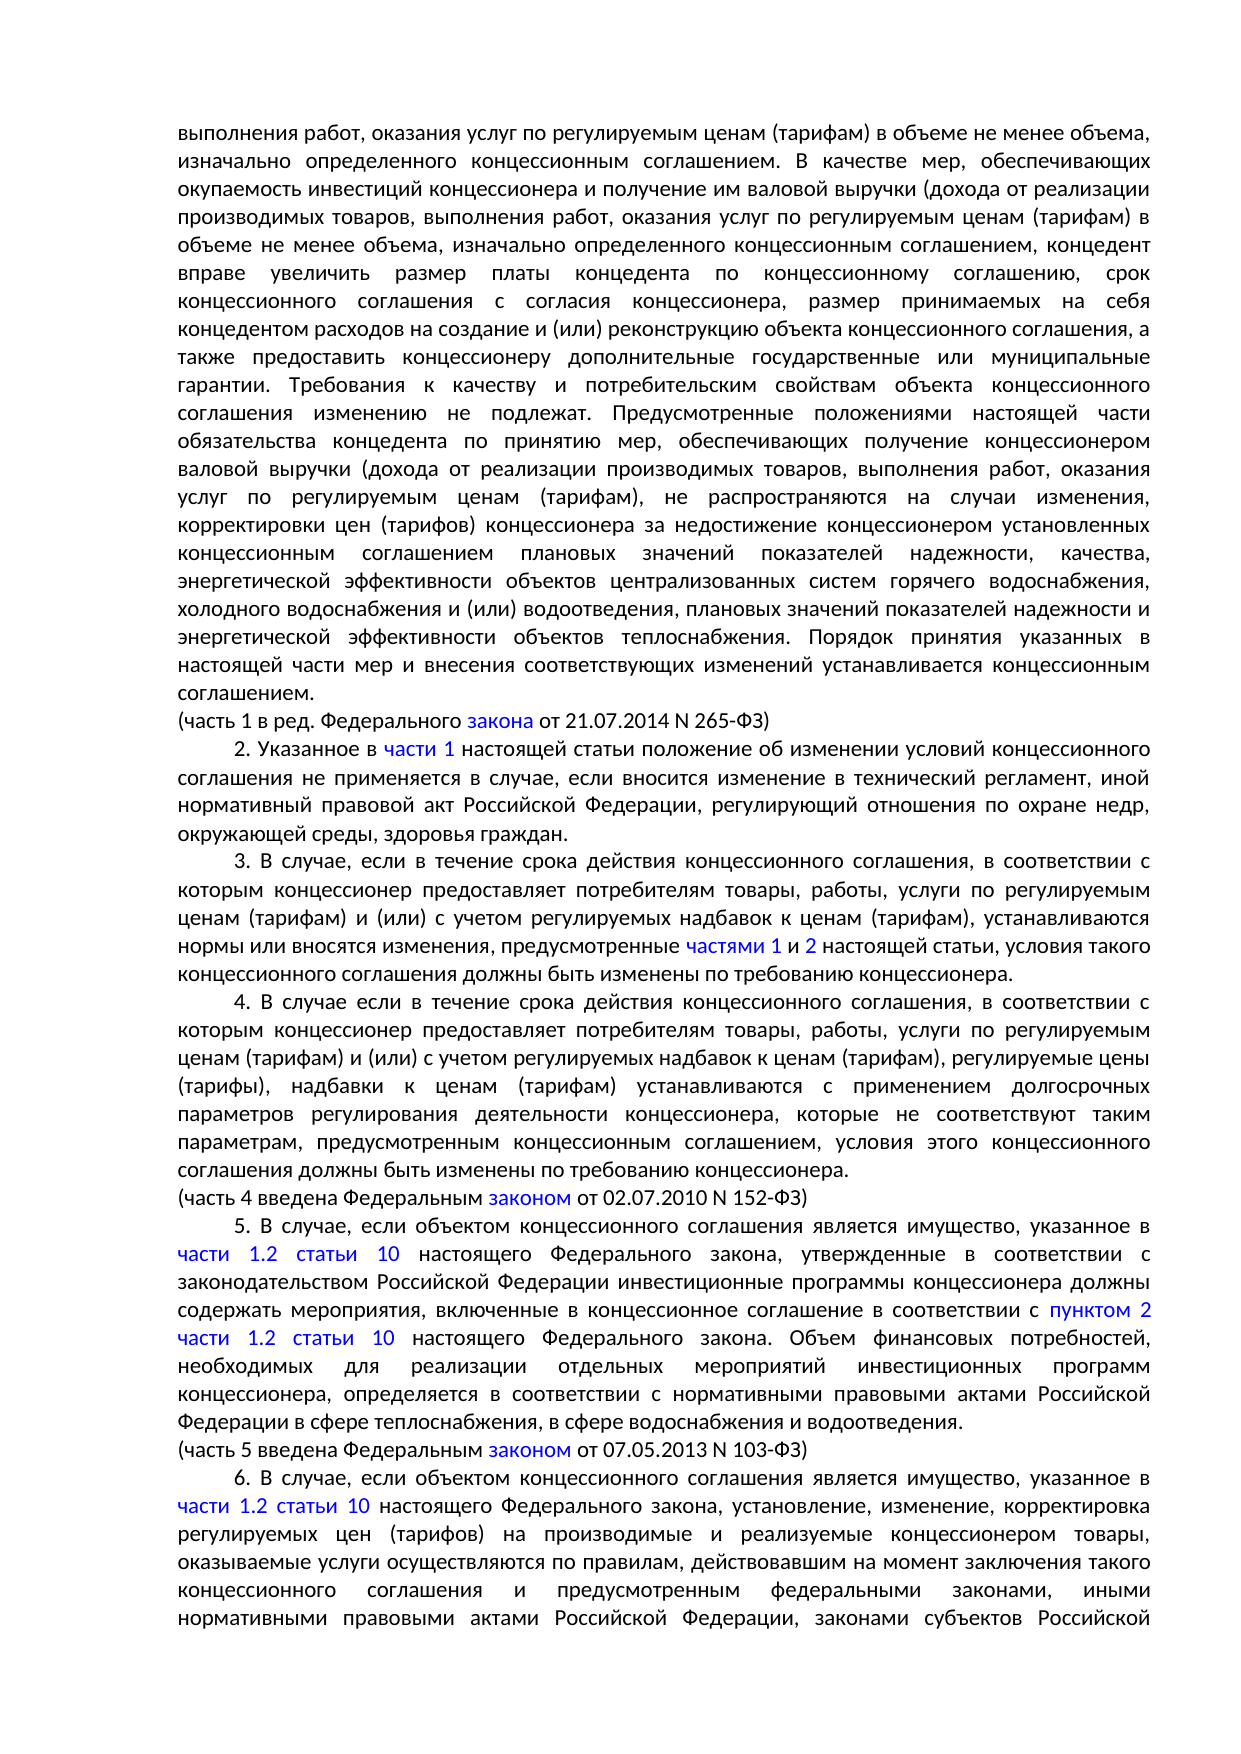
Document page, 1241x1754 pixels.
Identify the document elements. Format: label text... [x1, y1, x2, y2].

text 5. В случае, если объектом концессионного соглашения является имущество, указанное в части 1.2 статьи 10 настоящего Федерального закона, утвержденные в соответствии с законодательством Российской Федерации инвестиционные программы концессионера должны содержать мероприятия, включенные в концессионное соглашение в соответствии с пунктом 2 части 1.2 статьи 10 настоящего Федерального закона. Объем финансовых потребностей, необходимых для реализации отдельных мероприятий инвестиционных программ концессионера, определяется в соответствии с нормативными правовыми актами Российской Федерации в сфере теплоснабжения, в сфере водоснабжения и водоотведения. [177, 1211, 1152, 1435]
text (часть 1 в ред. Федерального закона от 21.07.2014 N 265-ФЗ) [177, 707, 1152, 734]
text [177, 118, 1152, 707]
text (часть 5 введена Федеральным законом от 07.05.2013 N 103-ФЗ) [177, 1435, 1152, 1463]
text 4. В случае если в течение срока действия концессионного соглашения, в соответствии с которым концессионер предоставляет потребителям товары, работы, услуги по регулируемым ценам (тарифам) и (или) с учетом регулируемых надбавок к ценам (тарифам), регулируемые цены (тарифы), надбавки к ценам (тарифам) устанавливаются с применением долгосрочных параметров регулирования деятельности концессионера, которые не соответствуют таким параметрам, предусмотренным концессионным соглашением, условия этого концессионного соглашения должны быть изменены по требованию концессионера. [177, 987, 1152, 1183]
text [177, 1463, 1152, 1631]
text (часть 4 введена Федеральным законом от 02.07.2010 N 152-ФЗ) [177, 1183, 1152, 1211]
text 3. В случае, если в течение срока действия концессионного соглашения, в соответствии с которым концессионер предоставляет потребителям товары, работы, услуги по регулируемым ценам (тарифам) и (или) с учетом регулируемых надбавок к ценам (тарифам), устанавливаются нормы или вносятся изменения, предусмотренные частями 1 и 2 настоящей статьи, условия такого концессионного соглашения должны быть изменены по требованию концессионера. [177, 847, 1152, 987]
text 2. Указанное в части 1 настоящей статьи положение об изменении условий концессионного соглашения не применяется в случае, если вносится изменение в технический регламент, иной нормативный правовой акт Российской Федерации, регулирующий отношения по охране недр, окружающей среды, здоровья граждан. [177, 734, 1152, 847]
